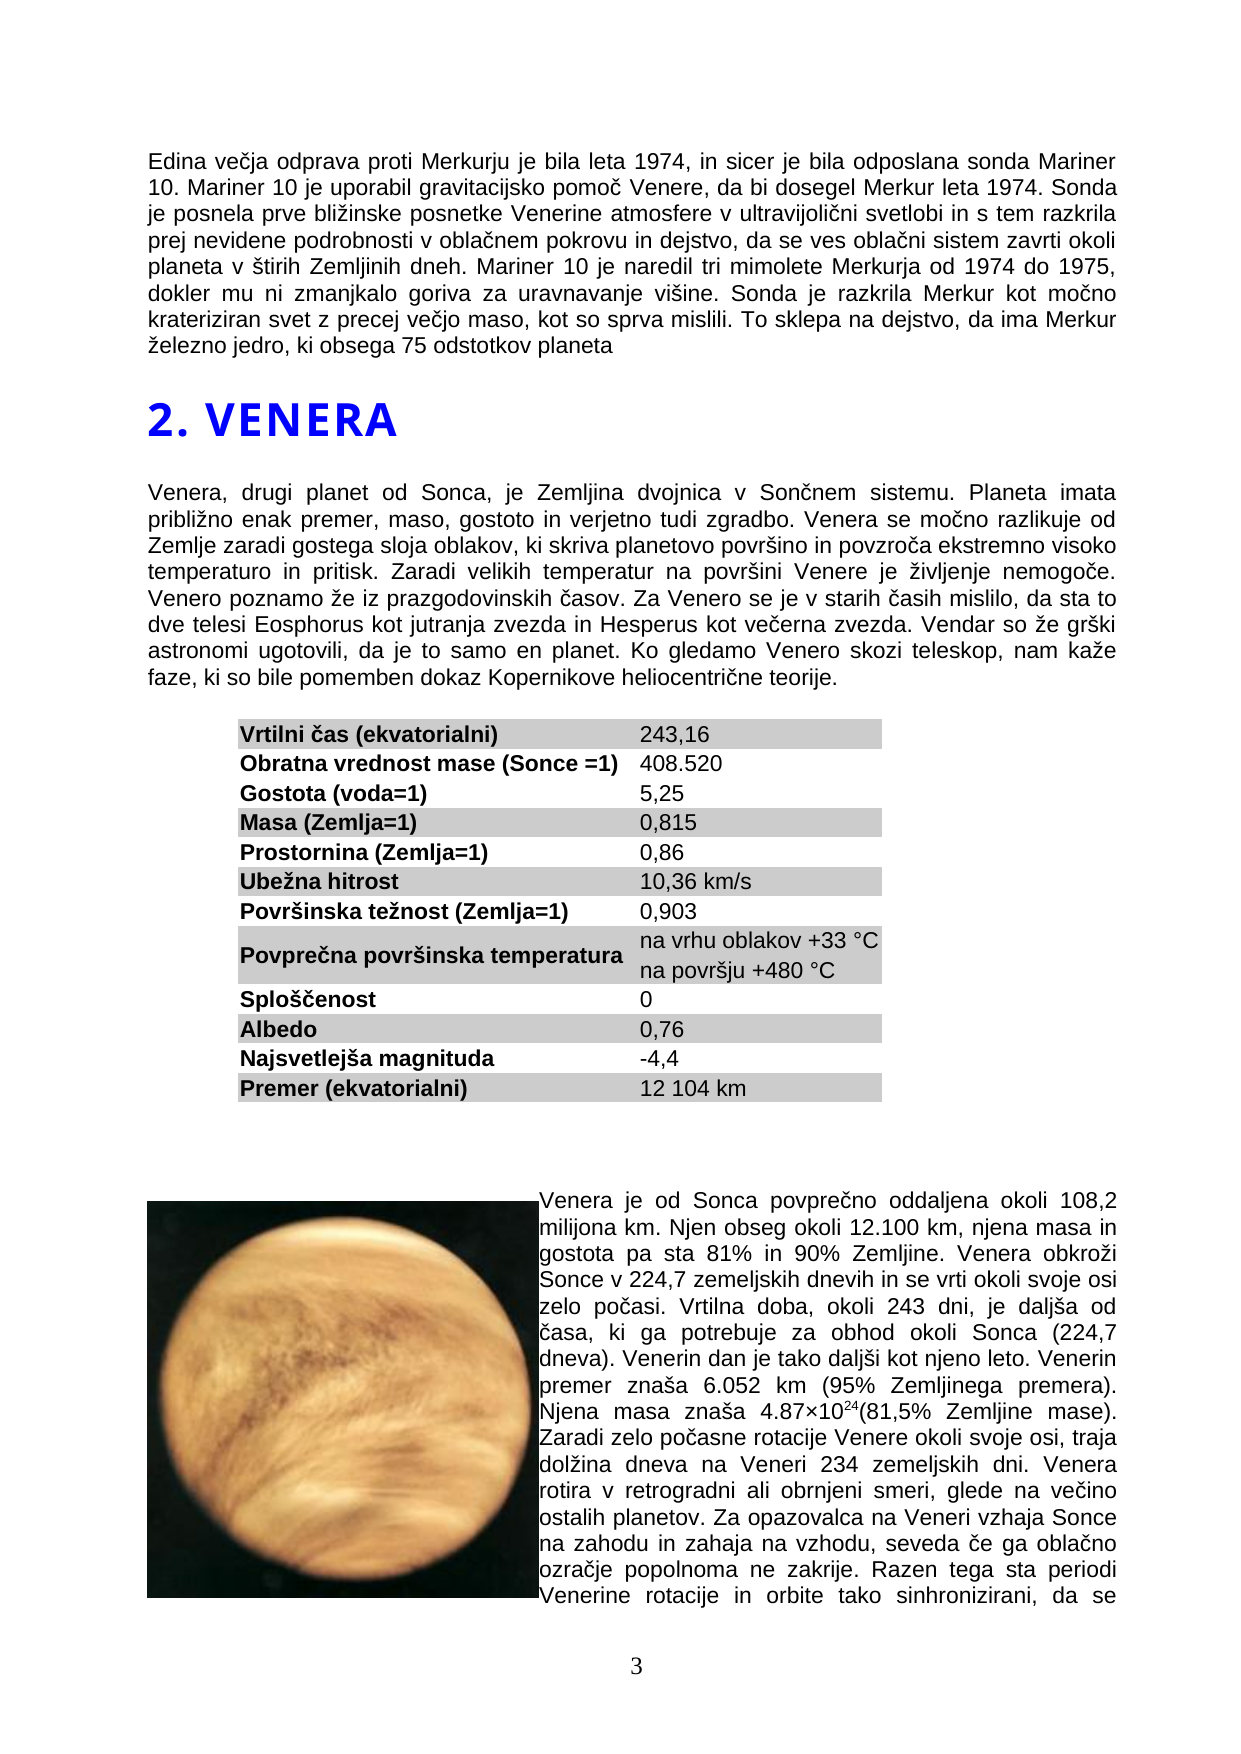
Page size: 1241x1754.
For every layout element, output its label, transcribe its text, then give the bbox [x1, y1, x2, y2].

text Edina večja odprava proti Merkurju je bila leta 1974, in sicer je bila odposlana sonda Mariner 10. Mariner 10 je uporabil gravitacijsko pomoč Venere, da bi dosegel Merkur leta 1974. Sonda je posnela prve bližinske posnetke Venerine atmosfere v ultravijolični svetlobi in s tem razkrila prej nevidene podrobnosti v oblačnem pokrovu in dejstvo, da se ves oblačni sistem zavrti okoli planeta v štirih Zemljinih dneh. Mariner 10 je naredil tri mimolete Merkurja od 1974 do 1975, dokler mu ni zmanjkalo goriva za uravnavanje višine. Sonda je razkrila Merkur kot močno krateriziran svet z precej večjo maso, kot so sprva mislili. To sklepa na dejstvo, da ima Merkur železno jedro, ki obsega 75 odstotkov planeta [148, 148, 1117, 358]
table_cell 0,903 [638, 896, 882, 926]
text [148, 1187, 1117, 1609]
table_cell Površinska težnost (Zemlja=1) [238, 896, 638, 926]
table_header 243,16 [638, 719, 882, 749]
table_cell Premer (ekvatorialni) [238, 1073, 638, 1102]
picture [147, 1201, 539, 1598]
table_cell 10,36 km/s [638, 867, 882, 896]
table_cell 408.520 [638, 749, 882, 778]
table_cell Gostota (voda=1) [238, 778, 638, 808]
table_cell -4,4 [638, 1044, 882, 1073]
table_cell 5,25 [638, 778, 882, 808]
table_cell 12 104 km [638, 1073, 882, 1102]
text 2. VENERA [148, 388, 1117, 450]
table_cell Sploščenost [238, 985, 638, 1014]
text Venera, drugi planet od Sonca, je Zemljina dvojnica v Sončnem sistemu. Planeta imata približno enak premer, maso, gostoto in verjetno tudi zgradbo. Venera se močno razlikuje od Zemlje zaradi gostega sloja oblakov, ki skriva planetovo površino in povzroča ekstremno visoko temperaturo in pritisk. Zaradi velikih temperatur na površini Venere je življenje nemogoče. Venero poznamo že iz prazgodovinskih časov. Za Venero se je v starih časih mislilo, da sta to dve telesi Eosphorus kot jutranja zvezda in Hesperus kot večerna zvezda. Vendar so že grški astronomi ugotovili, da je to samo en planet. Ko gledamo Venero skozi teleskop, nam kaže faze, ki so bile pomemben dokaz Kopernikove heliocentrične teorije. [148, 479, 1117, 690]
table_cell Masa (Zemlja=1) [238, 808, 638, 837]
table_header Vrtilni čas (ekvatorialni) [238, 719, 638, 749]
table_cell Najsvetlejša magnituda [238, 1044, 638, 1073]
table_cell Prostornina (Zemlja=1) [238, 837, 638, 867]
table_cell Albedo [238, 1014, 638, 1043]
table_cell 0,86 [638, 837, 882, 867]
table_cell 0,815 [638, 808, 882, 837]
table_cell Obratna vrednost mase (Sonce =1) [238, 749, 638, 778]
table_cell Ubežna hitrost [238, 867, 638, 896]
table_cell 0,76 [638, 1014, 882, 1043]
table_cell 0 [638, 985, 882, 1014]
table_cell Povprečna površinska temperatura [238, 926, 638, 984]
table_cell na vrhu oblakov +33 °C [638, 926, 882, 955]
table_cell na površju +480 °C [638, 955, 882, 984]
